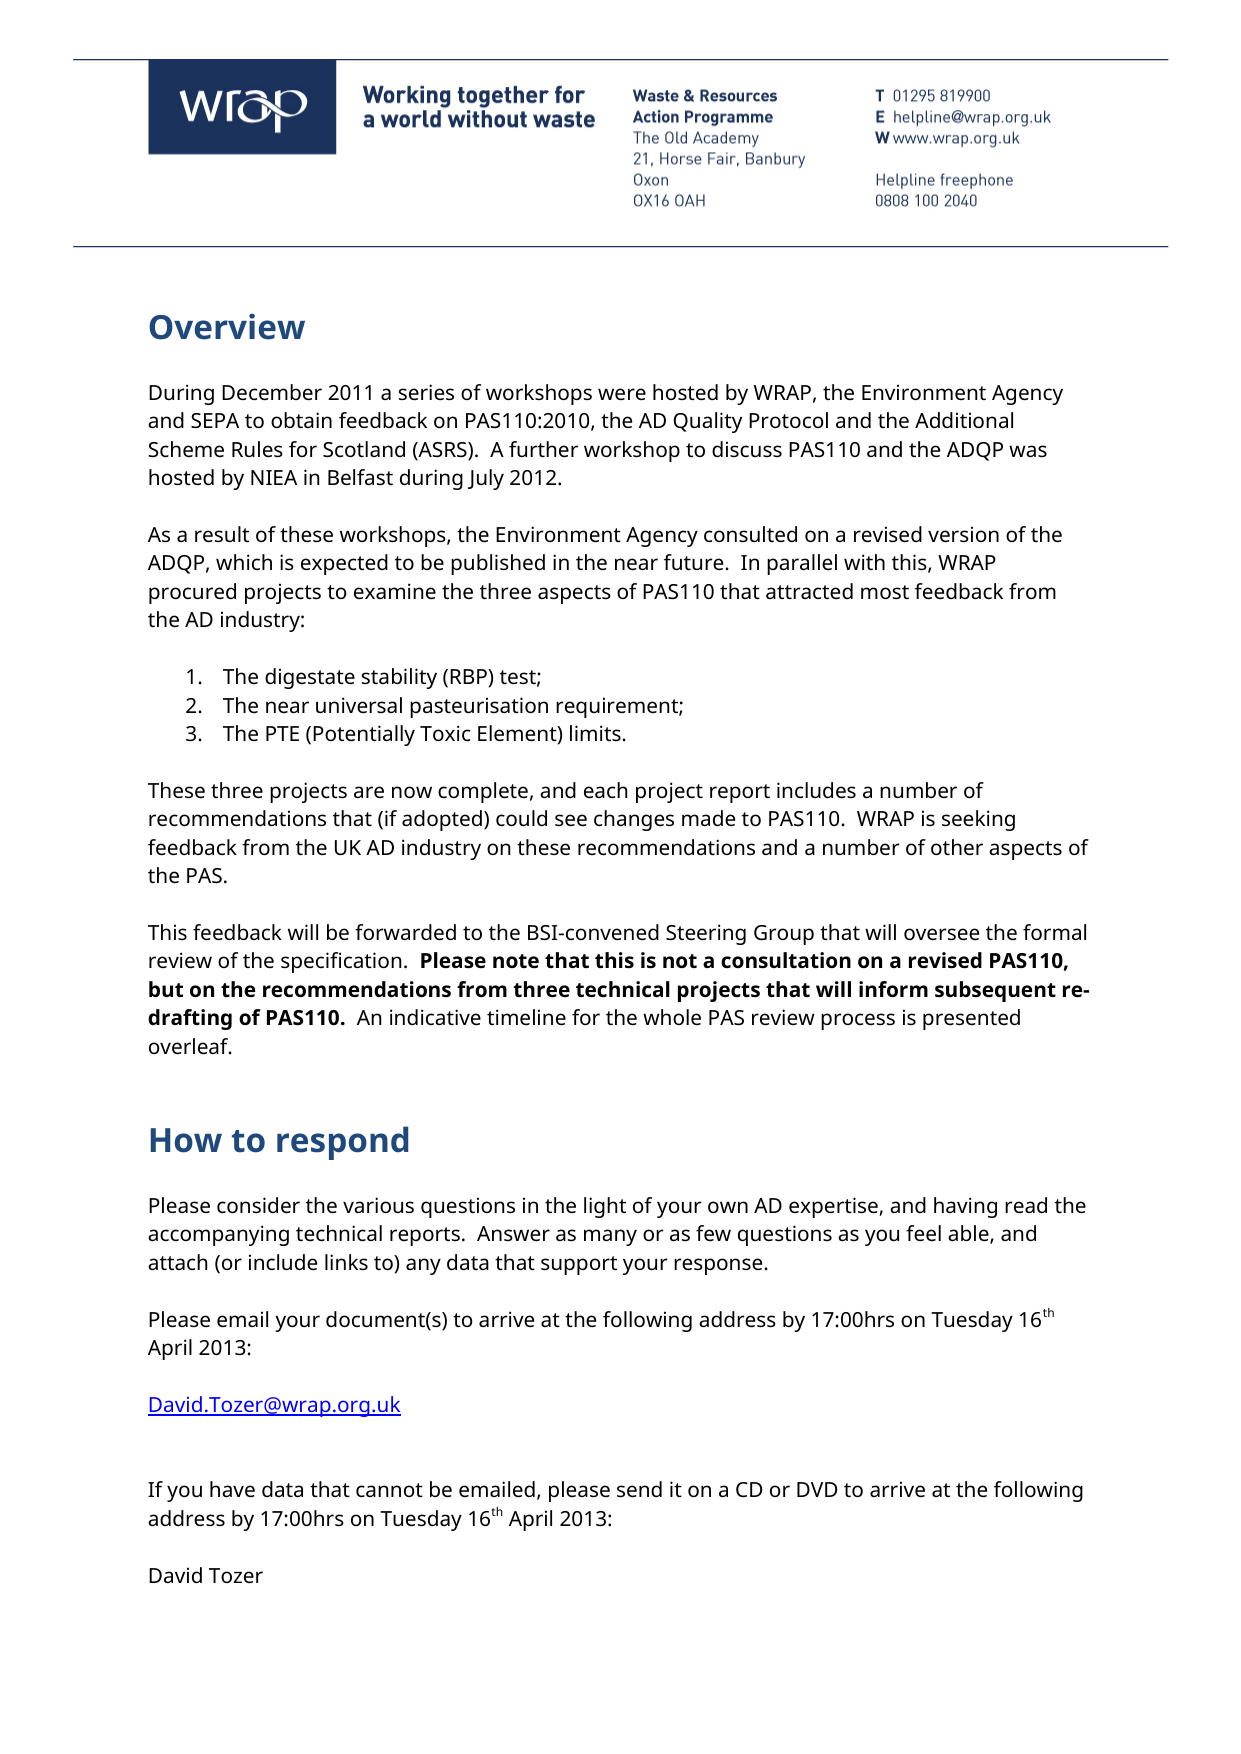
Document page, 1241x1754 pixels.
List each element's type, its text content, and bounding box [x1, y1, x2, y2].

text David Tozer [148, 1561, 1092, 1589]
text Please consider the various questions in the light of your own AD expertise, and having read the accompanying technical reports. Answer as many or as few questions as you feel able, and attach (or include links to) any data that support your response. [148, 1191, 1092, 1276]
text This feedback will be forwarded to the BSI-convened Steering Group that will oversee the formal review of the specification. Please note that this is not a consultation on a revised PAS110, but on the recommendations from three technical projects that will inform subsequent re-drafting of PAS110. An indicative timeline for the whole PAS review process is presented overleaf. [148, 918, 1092, 1060]
list The near universal pasteurisation requirement; [185, 691, 1092, 719]
text David.Tozer@wrap.org.uk [148, 1390, 1092, 1419]
text These three projects are now complete, and each project report includes a number of recommendations that (if adopted) could see changes made to PAS110. WRAP is seeking feedback from the UK AD industry on these recommendations and a number of other aspects of the PAS. [148, 776, 1092, 890]
text If you have data that cannot be emailed, please send it on a CD or DVD to arrive at the following address by 17:00hrs on Tuesday 16th April 2013: [148, 1476, 1092, 1532]
list The digestate stability (RBP) test; [185, 662, 1092, 691]
text Overview [148, 304, 1092, 349]
text During December 2011 a series of workshops were hosted by WRAP, the Environment Agency and SEPA to obtain feedback on PAS110:2010, the AD Quality Protocol and the Additional Scheme Rules for Scotland (ASRS). A further workshop to discuss PAS110 and the ADQP was hosted by NIEA in Belfast during July 2012. [148, 378, 1092, 492]
text As a result of these workshops, the Environment Agency consulted on a revised version of the ADQP, which is expected to be published in the near future. In parallel with this, WRAP procured projects to examine the three aspects of PAS110 that attracted most feedback from the AD industry: [148, 520, 1092, 634]
list The PTE (Potentially Toxic Element) limits. [185, 719, 1092, 748]
text How to respond [148, 1117, 1092, 1163]
text Please email your document(s) to arrive at the following address by 17:00hrs on Tuesday 16th April 2013: [148, 1305, 1092, 1362]
picture [73, 59, 1169, 248]
